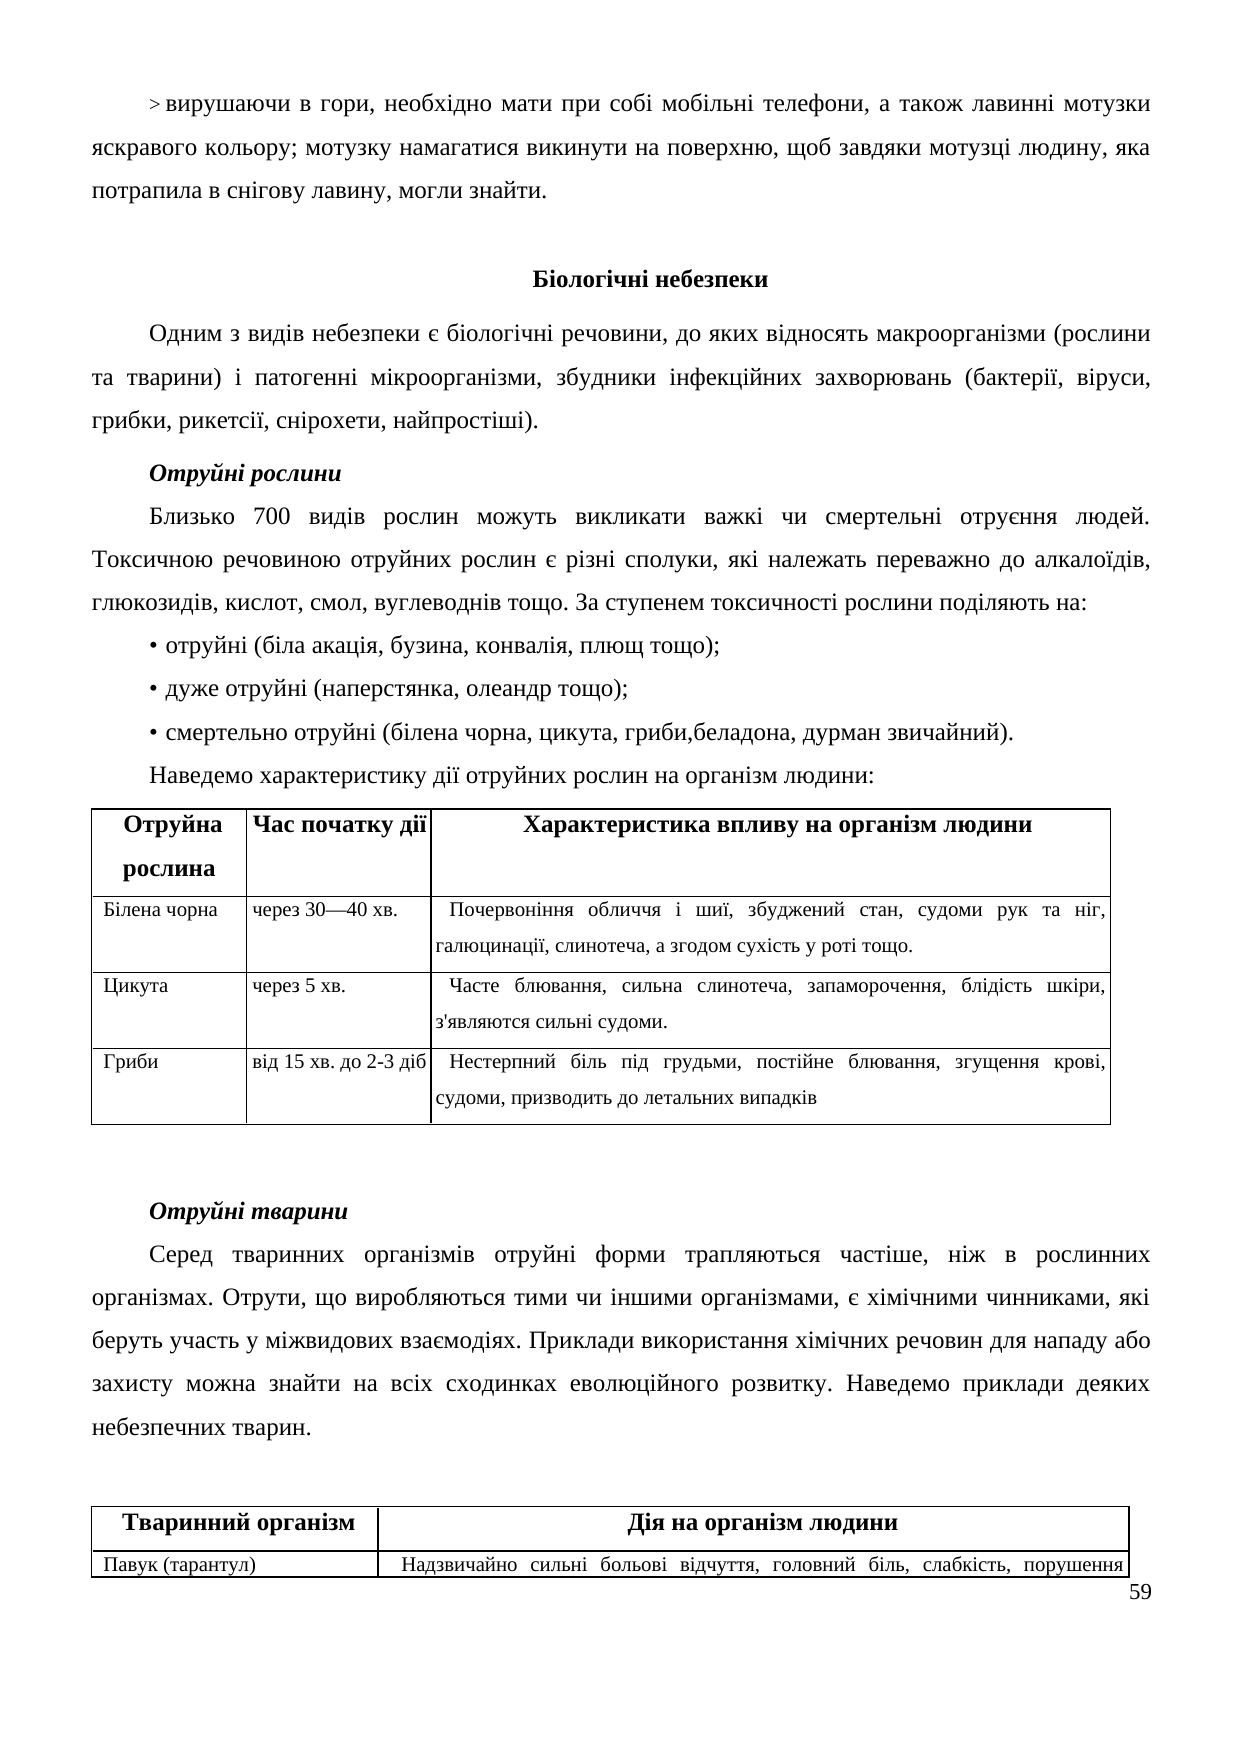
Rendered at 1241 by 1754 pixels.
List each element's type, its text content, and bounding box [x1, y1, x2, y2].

table_cell через 30—40 хв. [247, 897, 430, 972]
text Отруйні тварини [92, 1196, 1152, 1225]
text Наведемо характеристику дії отруйних рослин на організм людини: [149, 760, 1152, 788]
table_header Отруйна рослина [92, 810, 246, 896]
list отруйні (біла акація, бузина, конвалія, плющ тощо); [92, 630, 1152, 659]
table_cell Павук (тарантул) [92, 1551, 377, 1576]
table_header Дія на організм людини [379, 1507, 1128, 1550]
table_cell Гриби [92, 1049, 246, 1123]
table_cell від 15 хв. до 2-3 діб [247, 1049, 430, 1123]
table_cell Білена чорна [92, 897, 246, 972]
text Біологічні небезпеки [92, 264, 1152, 293]
table_cell Цикута [92, 973, 246, 1047]
table_cell через 5 хв. [247, 973, 430, 1047]
table_header Характеристика впливу на організм людини [432, 810, 1110, 896]
table_header Тваринний організм [92, 1507, 378, 1550]
list смертельно отруйні (білена чорна, цикута, гриби,беладона, дурман звичайний). [92, 717, 1152, 745]
table_cell Часте блювання, сильна слинотеча, запаморочення, блідість шкіри, з'являются сильні судоми. [432, 973, 1110, 1047]
list вирушаючи в гори, необхідно мати при собі мобільні телефони, а також лавинні мотузки яскравого кольору; мотузку намагатися викинути на поверхню, щоб завдяки мотузці людину, яка потрапила в снігову лавину, могли знайти. [92, 88, 1152, 203]
table_header Час початку дії [247, 810, 430, 896]
text Серед тваринних організмів отруйні форми трапляються частіше, ніж в рослинних організмах. Отрути, що виробляються тими чи іншими організмами, є хімічними чинниками, які беруть участь у міжвидових взаємодіях. Приклади використання хімічних речовин для нападу або захисту можна знайти на всіх сходинках еволюційного розвитку. Наведемо приклади деяких небезпечних тварин. [92, 1239, 1152, 1440]
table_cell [379, 1552, 1128, 1576]
list дуже отруйні (наперстянка, олеандр тощо); [92, 673, 1152, 702]
table_cell Почервоніння обличчя і шиї, збуджений стан, судоми рук та ніг, галюцинації, слинотеча, а згодом сухість у роті тощо. [432, 897, 1110, 972]
text Одним з видів небезпеки є біологічні речовини, до яких відносять макроорганізми (рослини та тварини) і патогенні мікроорганізми, збудники інфекційних захворювань (бактерії, віруси, грибки, рикетсії, снірохети, найпростіші). [92, 318, 1152, 433]
table_cell Нестерпний біль під грудьми, постійне блювання, згущення крові, судоми, призводить до летальних випадків [432, 1049, 1110, 1123]
text Отруйні рослини [92, 458, 1152, 487]
text Близько 700 видів рослин можуть викликати важкі чи смертельні отруєння людей. Токсичною речовиною отруйних рослин є різні сполуки, які належать переважно до алкалоїдів, глюкозидів, кислот, смол, вуглеводнів тощо. За ступенем токсичності рослини поділяють на: [92, 501, 1152, 616]
